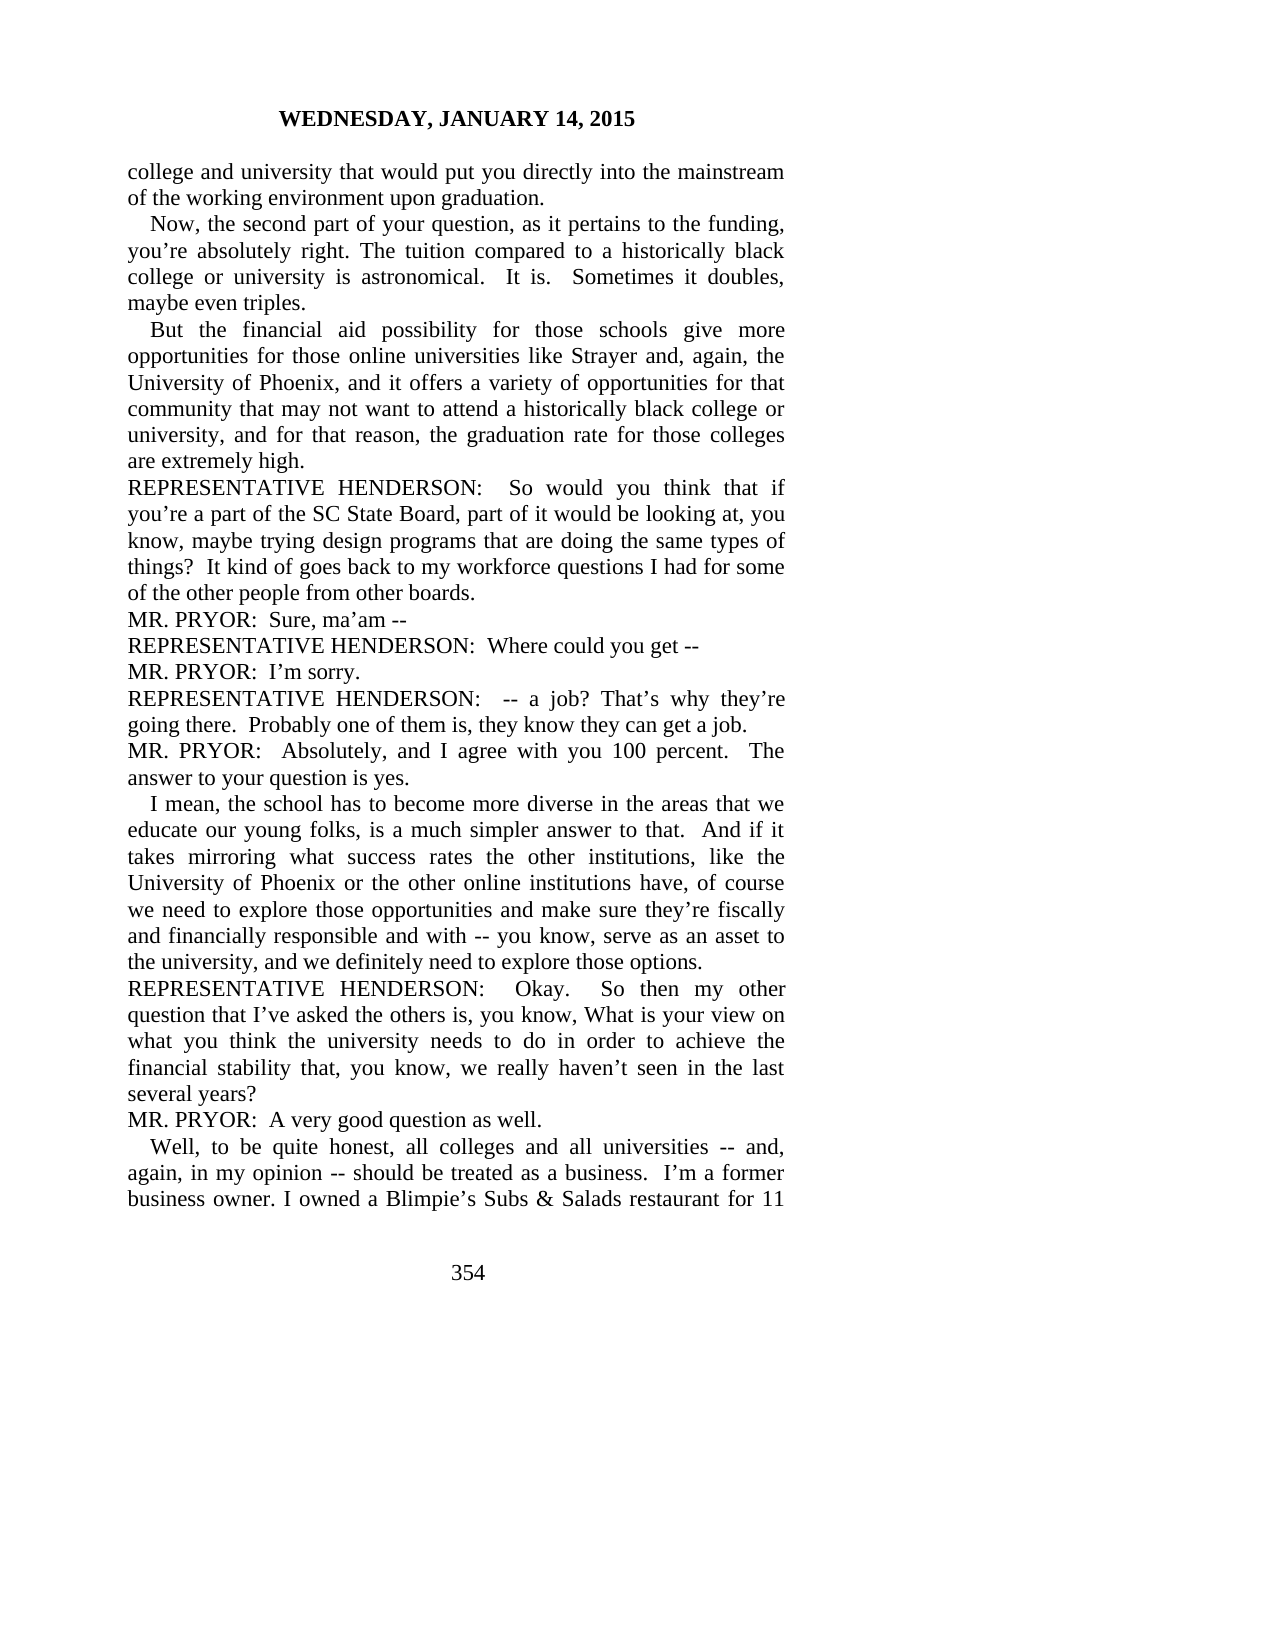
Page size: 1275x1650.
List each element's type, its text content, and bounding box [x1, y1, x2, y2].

text REPRESENTATIVE HENDERSON: Where could you get -- [127, 632, 786, 658]
text But the financial aid possibility for those schools give more opportunities for those online universities like Strayer and, again, the University of Phoenix, and it offers a variety of opportunities for that community that may not want to attend a historically black college or university, and for that reason, the graduation rate for those colleges are extremely high. [127, 316, 786, 474]
text Now, the second part of your question, as it pertains to the funding, you’re absolutely right. The tuition compared to a historically black college or university is astronomical. It is. Sometimes it doubles, maybe even triples. [127, 210, 786, 316]
text MR. PRYOR: Absolutely, and I agree with you 100 percent. The answer to your question is yes. [127, 737, 786, 790]
text MR. PRYOR: Sure, ma’am -- [127, 606, 786, 632]
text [127, 1133, 786, 1212]
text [127, 158, 786, 210]
text REPRESENTATIVE HENDERSON: Okay. So then my other question that I’ve asked the others is, you know, What is your view on what you think the university needs to do in order to achieve the financial stability that, you know, we really haven’t seen in the last several years? [127, 975, 786, 1106]
text MR. PRYOR: A very good question as well. [127, 1106, 786, 1133]
text MR. PRYOR: I’m sorry. [127, 658, 786, 685]
text I mean, the school has to become more diverse in the areas that we educate our young folks, is a much simpler answer to that. And if it takes mirroring what success rates the other institutions, like the University of Phoenix or the other online institutions have, of course we need to explore those opportunities and make sure they’re fiscally and financially responsible and with -- you know, serve as an asset to the university, and we definitely need to explore those options. [127, 790, 786, 975]
text REPRESENTATIVE HENDERSON: -- a job? That’s why they’re going there. Probably one of them is, they know they can get a job. [127, 685, 786, 737]
text REPRESENTATIVE HENDERSON: So would you think that if you’re a part of the SC State Board, part of it would be looking at, you know, maybe trying design programs that are doing the same types of things? It kind of goes back to my workforce questions I had for some of the other people from other boards. [127, 474, 786, 606]
